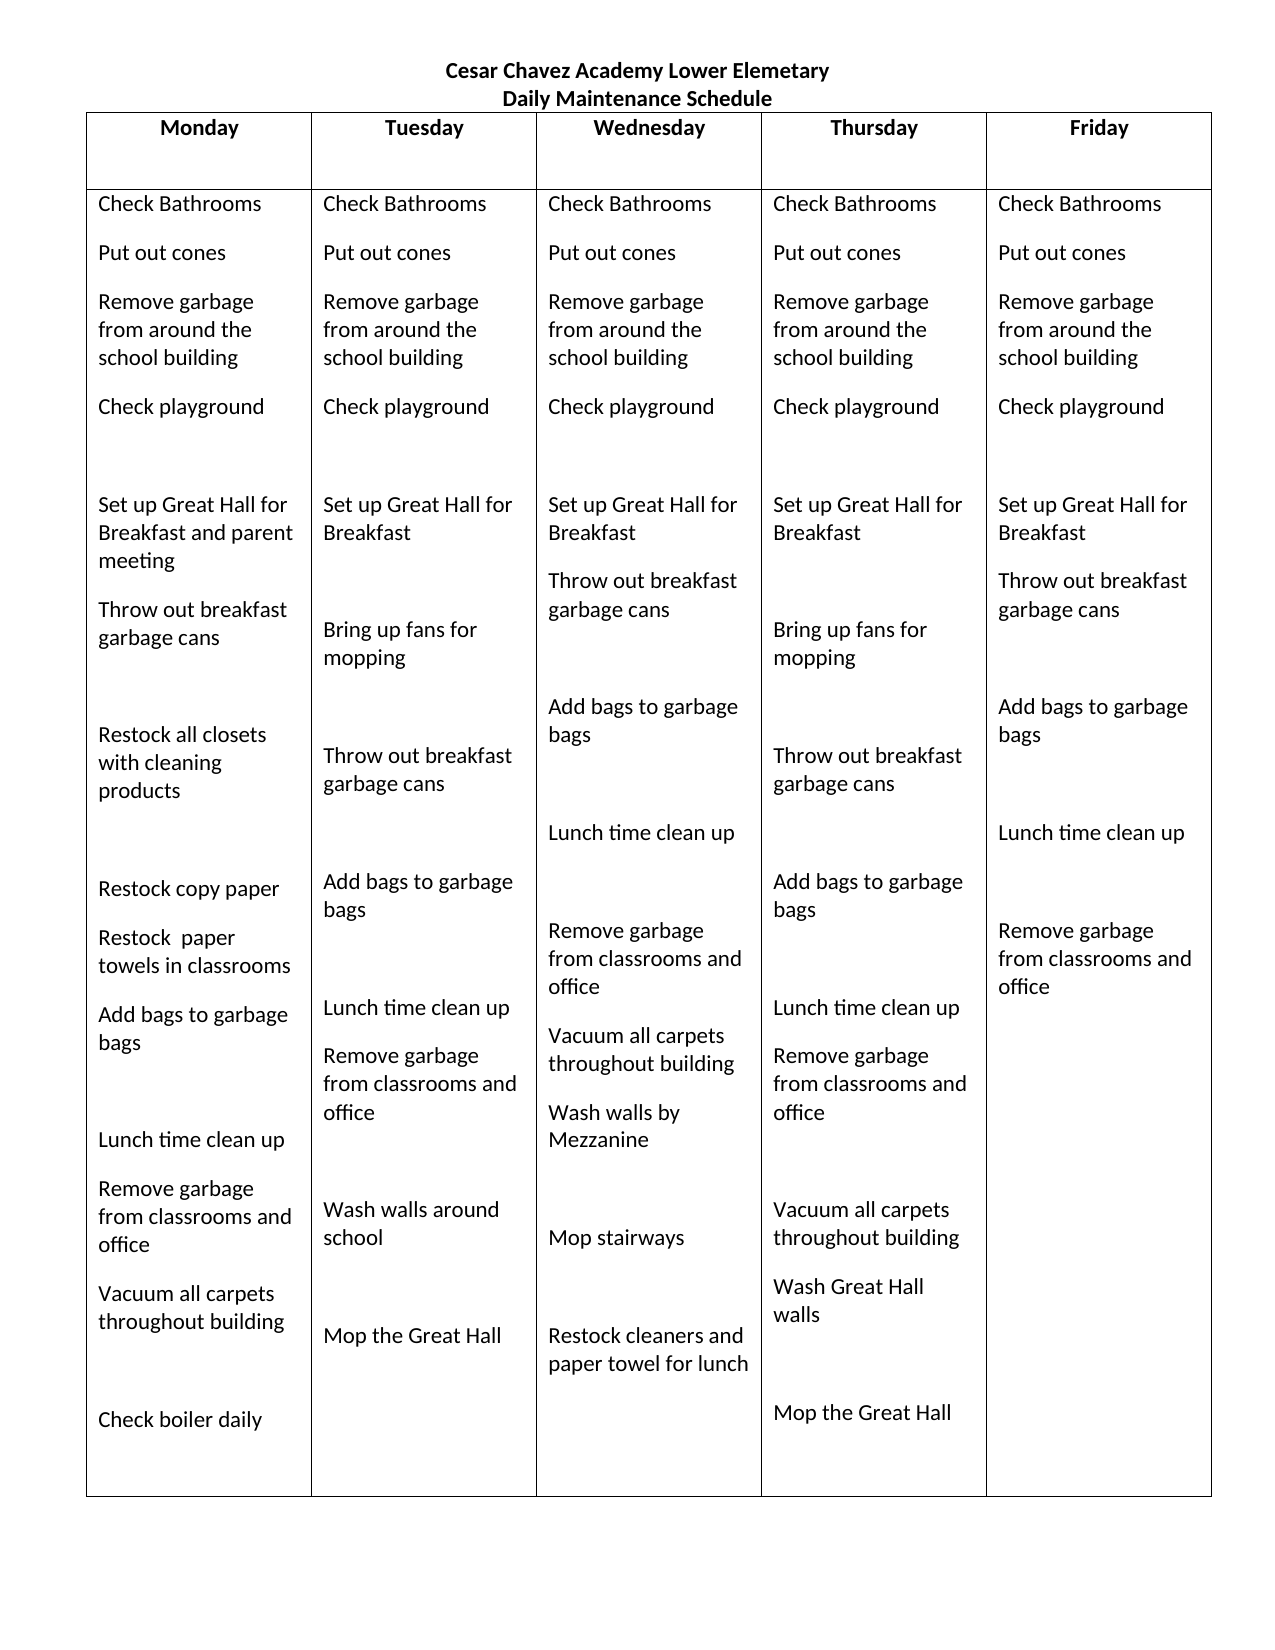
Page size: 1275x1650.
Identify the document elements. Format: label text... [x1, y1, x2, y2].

table_cell Check Bathrooms Put out cones Remove garbage from around the school building Check playground Set up Great Hall for Breakfast Bring up fans for mopping Throw out breakfast garbage cans Add bags to garbage bags Lunch time clean up Remove garbage from classrooms and office Wash walls around school Mop the Great Hall [312, 190, 536, 1496]
table_header Tuesday [312, 113, 536, 188]
text Daily Maintenance Schedule [150, 84, 1125, 112]
text Cesar Chavez Academy Lower Elemetary [150, 56, 1125, 84]
table_cell Check Bathrooms Put out cones Remove garbage from around the school building Check playground Set up Great Hall for Breakfast Throw out breakfast garbage cans Add bags to garbage bags Lunch time clean up Remove garbage from classrooms and office [987, 190, 1211, 1496]
table_cell Check Bathrooms Put out cones Remove garbage from around the school building Check playground Set up Great Hall for Breakfast and parent meeting Throw out breakfast garbage cans Restock all closets with cleaning products Restock copy paper Restock paper towels in classrooms Add bags to garbage bags Lunch time clean up Remove garbage from classrooms and office Vacuum all carpets throughout building Check boiler daily [87, 190, 311, 1496]
table_header Friday [987, 113, 1211, 188]
table_cell Check Bathrooms Put out cones Remove garbage from around the school building Check playground Set up Great Hall for Breakfast Throw out breakfast garbage cans Add bags to garbage bags Lunch time clean up Remove garbage from classrooms and office Vacuum all carpets throughout building Wash walls by Mezzanine Mop stairways Restock cleaners and paper towel for lunch [537, 190, 761, 1496]
table_cell Check Bathrooms Put out cones Remove garbage from around the school building Check playground Set up Great Hall for Breakfast Bring up fans for mopping Throw out breakfast garbage cans Add bags to garbage bags Lunch time clean up Remove garbage from classrooms and office Vacuum all carpets throughout building Wash Great Hall walls Mop the Great Hall [762, 190, 986, 1496]
table_header Monday [87, 113, 311, 188]
table_header Thursday [762, 113, 986, 188]
table_header Wednesday [537, 113, 761, 188]
